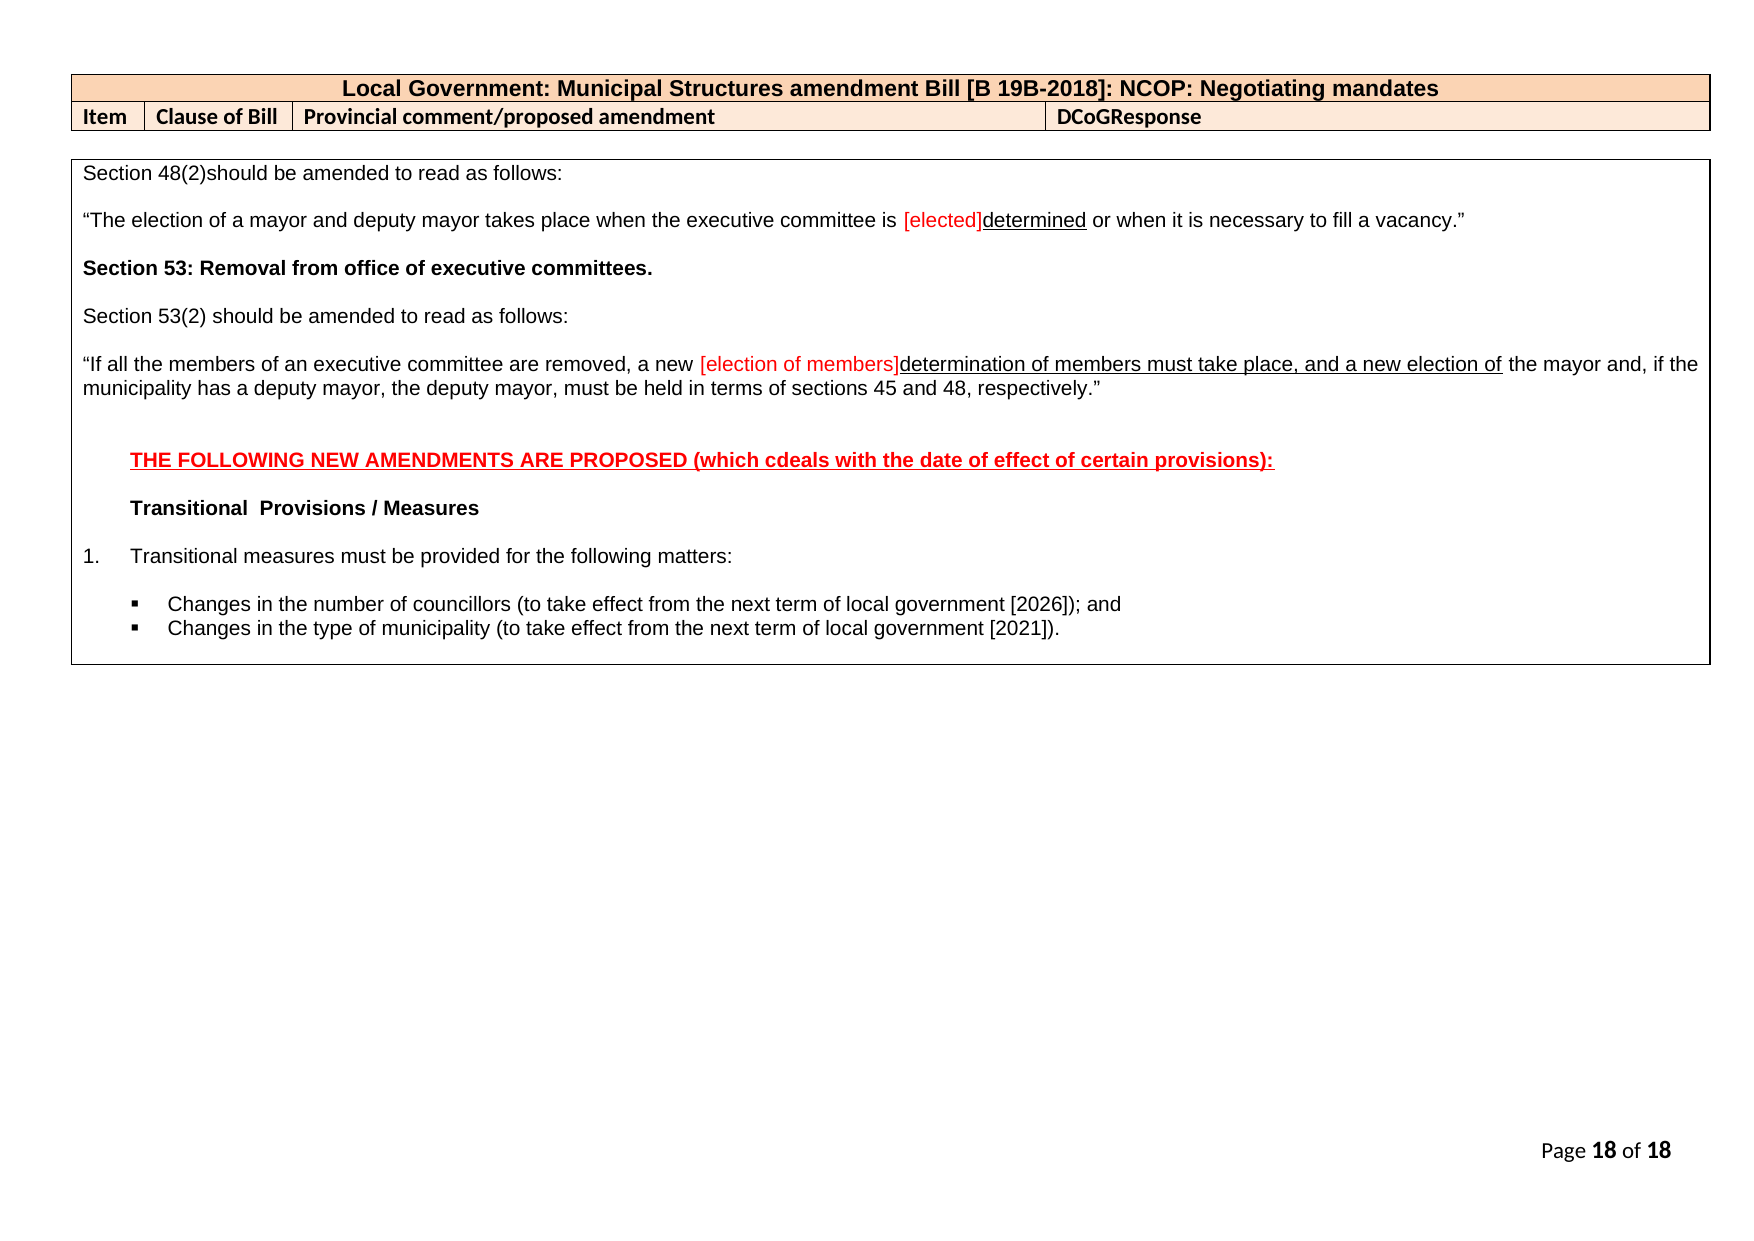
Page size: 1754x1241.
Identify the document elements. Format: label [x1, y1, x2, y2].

table_cell [72, 160, 1709, 664]
